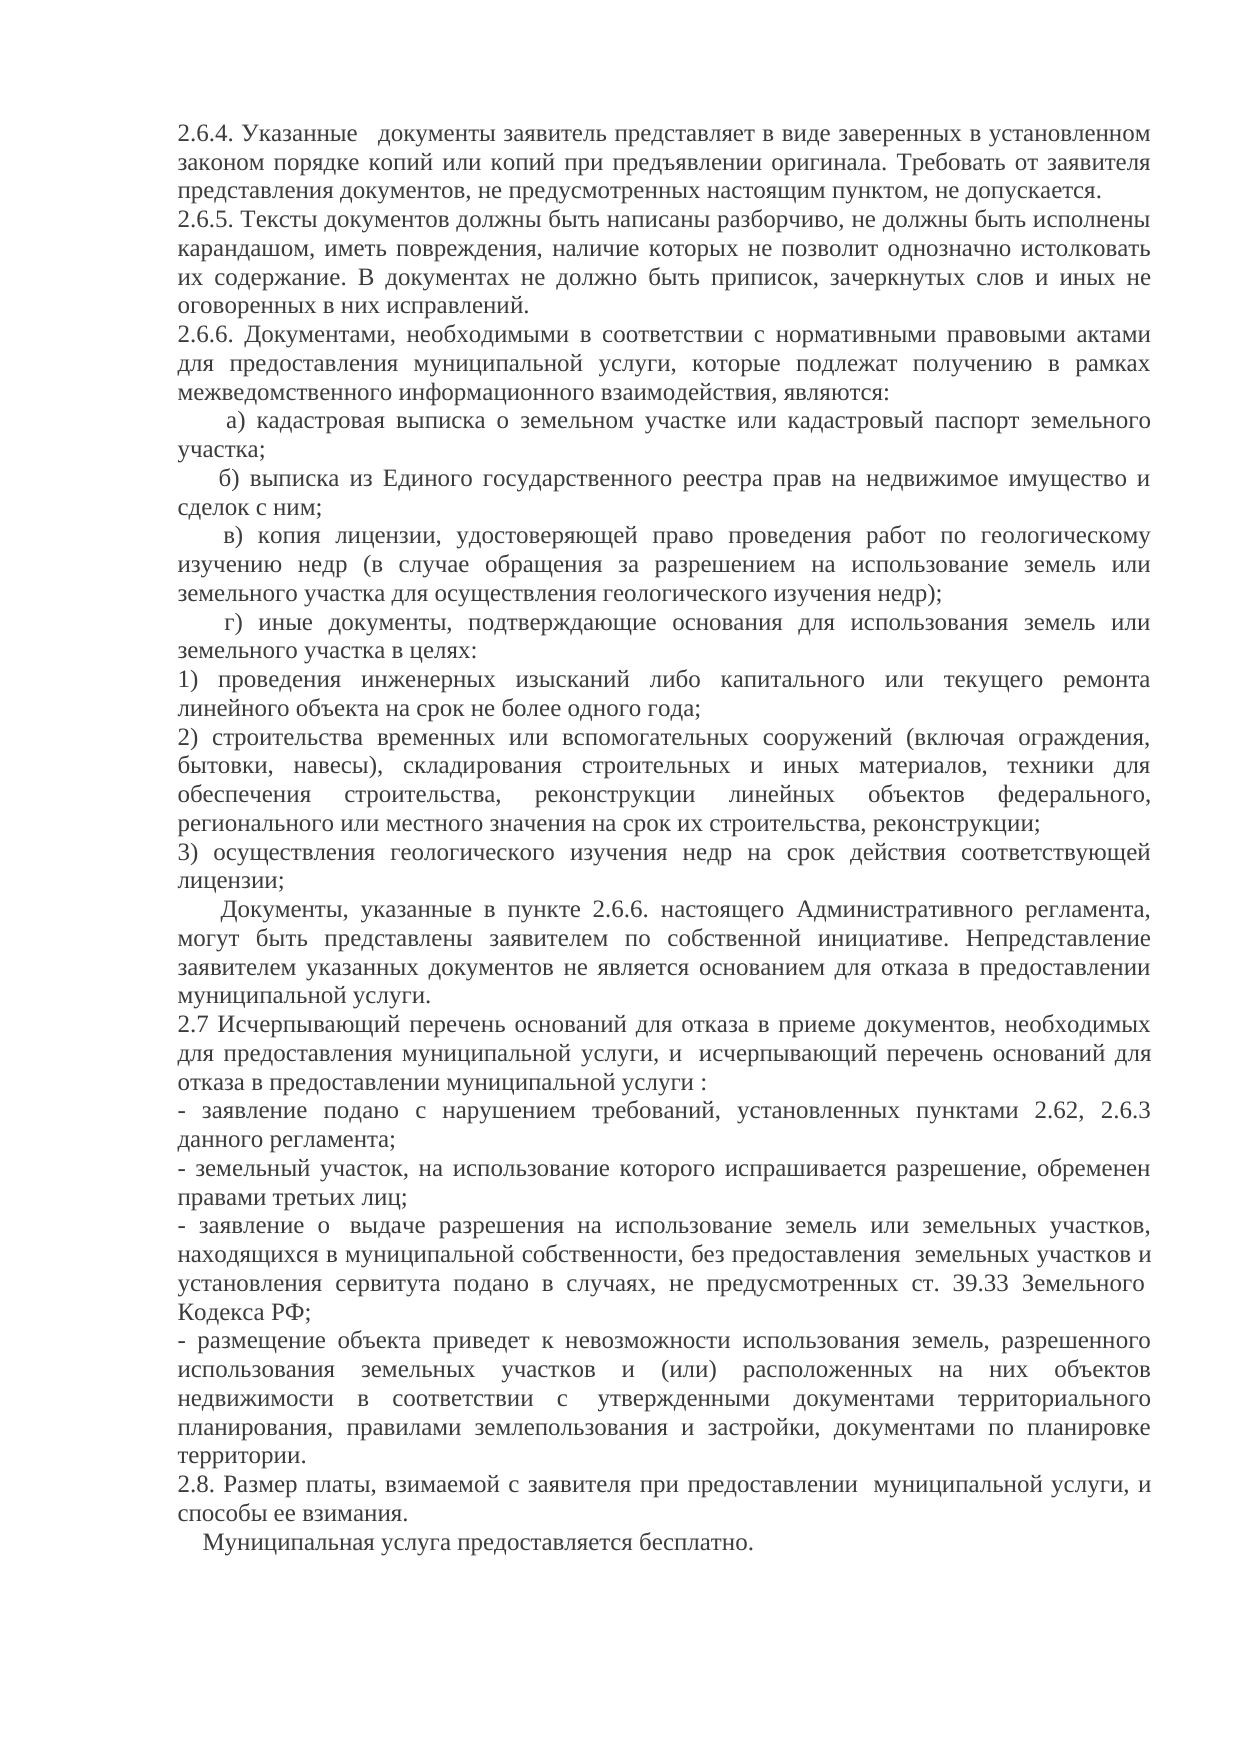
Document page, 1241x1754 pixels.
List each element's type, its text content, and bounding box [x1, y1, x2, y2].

text Документы, указанные в пункте 2.6.6. настоящего Административного регламента, могут быть представлены заявителем по собственной инициативе. Непредставление заявителем указанных документов не является основанием для отказа в предоставлении муниципальной услуги. [177, 894, 1152, 1009]
text 2.6.6. Документами, необходимыми в соответствии с нормативными правовыми актами для предоставления муниципальной услуги, которые подлежат получению в рамках межведомственного информационного взаимодействия, являются: [177, 319, 1152, 406]
text 2.8. Размер платы, взимаемой с заявителя при предоставлении муниципальной услуги, и способы ее взимания. [177, 1469, 1152, 1527]
text 2.6.4. Указанные документы заявитель представляет в виде заверенных в установленном законом порядке копий или копий при предъявлении оригинала. Требовать от заявителя представления документов, не предусмотренных настоящим пунктом, не допускается. [177, 118, 1152, 204]
text б) выписка из Единого государственного реестра прав на недвижимое имущество и сделок с ним; [177, 463, 1152, 521]
text а) кадастровая выписка о земельном участке или кадастровый паспорт земельного участка; [177, 406, 1152, 463]
text - заявление подано с нарушением требований, установленных пунктами 2.62, 2.6.3 данного регламента; [177, 1096, 1152, 1153]
text - заявление о выдаче разрешения на использование земель или земельных участков, находящихся в муниципальной собственности, без предоставления земельных участков и установления сервитута подано в случаях, не предусмотренных ст. 39.33 Земельного Кодекса РФ; [177, 1211, 1152, 1326]
text 1) проведения инженерных изысканий либо капитального или текущего ремонта линейного объекта на срок не более одного года; [177, 664, 1152, 722]
text 2.7 Исчерпывающий перечень оснований для отказа в приеме документов, необходимых для предоставления муниципальной услуги, и исчерпывающий перечень оснований для отказа в предоставлении муниципальной услуги : [177, 1009, 1152, 1096]
text г) иные документы, подтверждающие основания для использования земель или земельного участка в целях: [177, 607, 1152, 664]
text 2) строительства временных или вспомогательных сооружений (включая ограждения, бытовки, навесы), складирования строительных и иных материалов, техники для обеспечения строительства, реконструкции линейных объектов федерального, регионального или местного значения на срок их строительства, реконструкции; [177, 722, 1152, 837]
text 3) осуществления геологического изучения недр на срок действия соответствующей лицензии; [177, 837, 1152, 894]
text - земельный участок, на использование которого испрашивается разрешение, обременен правами третьих лиц; [177, 1153, 1152, 1211]
text - размещение объекта приведет к невозможности использования земель, разрешенного использования земельных участков и (или) расположенных на них объектов недвижимости в соответствии с утвержденными документами территориального планирования, правилами землепользования и застройки, документами по планировке территории. [177, 1326, 1152, 1469]
text в) копия лицензии, удостоверяющей право проведения работ по геологическому изучению недр (в случае обращения за разрешением на использование земель или земельного участка для осуществления геологического изучения недр); [177, 521, 1152, 607]
text 2.6.5. Тексты документов должны быть написаны разборчиво, не должны быть исполнены карандашом, иметь повреждения, наличие которых не позволит однозначно истолковать их содержание. В документах не должно быть приписок, зачеркнутых слов и иных не оговоренных в них исправлений. [177, 204, 1152, 319]
text Муниципальная услуга предоставляется бесплатно. [177, 1527, 1152, 1556]
